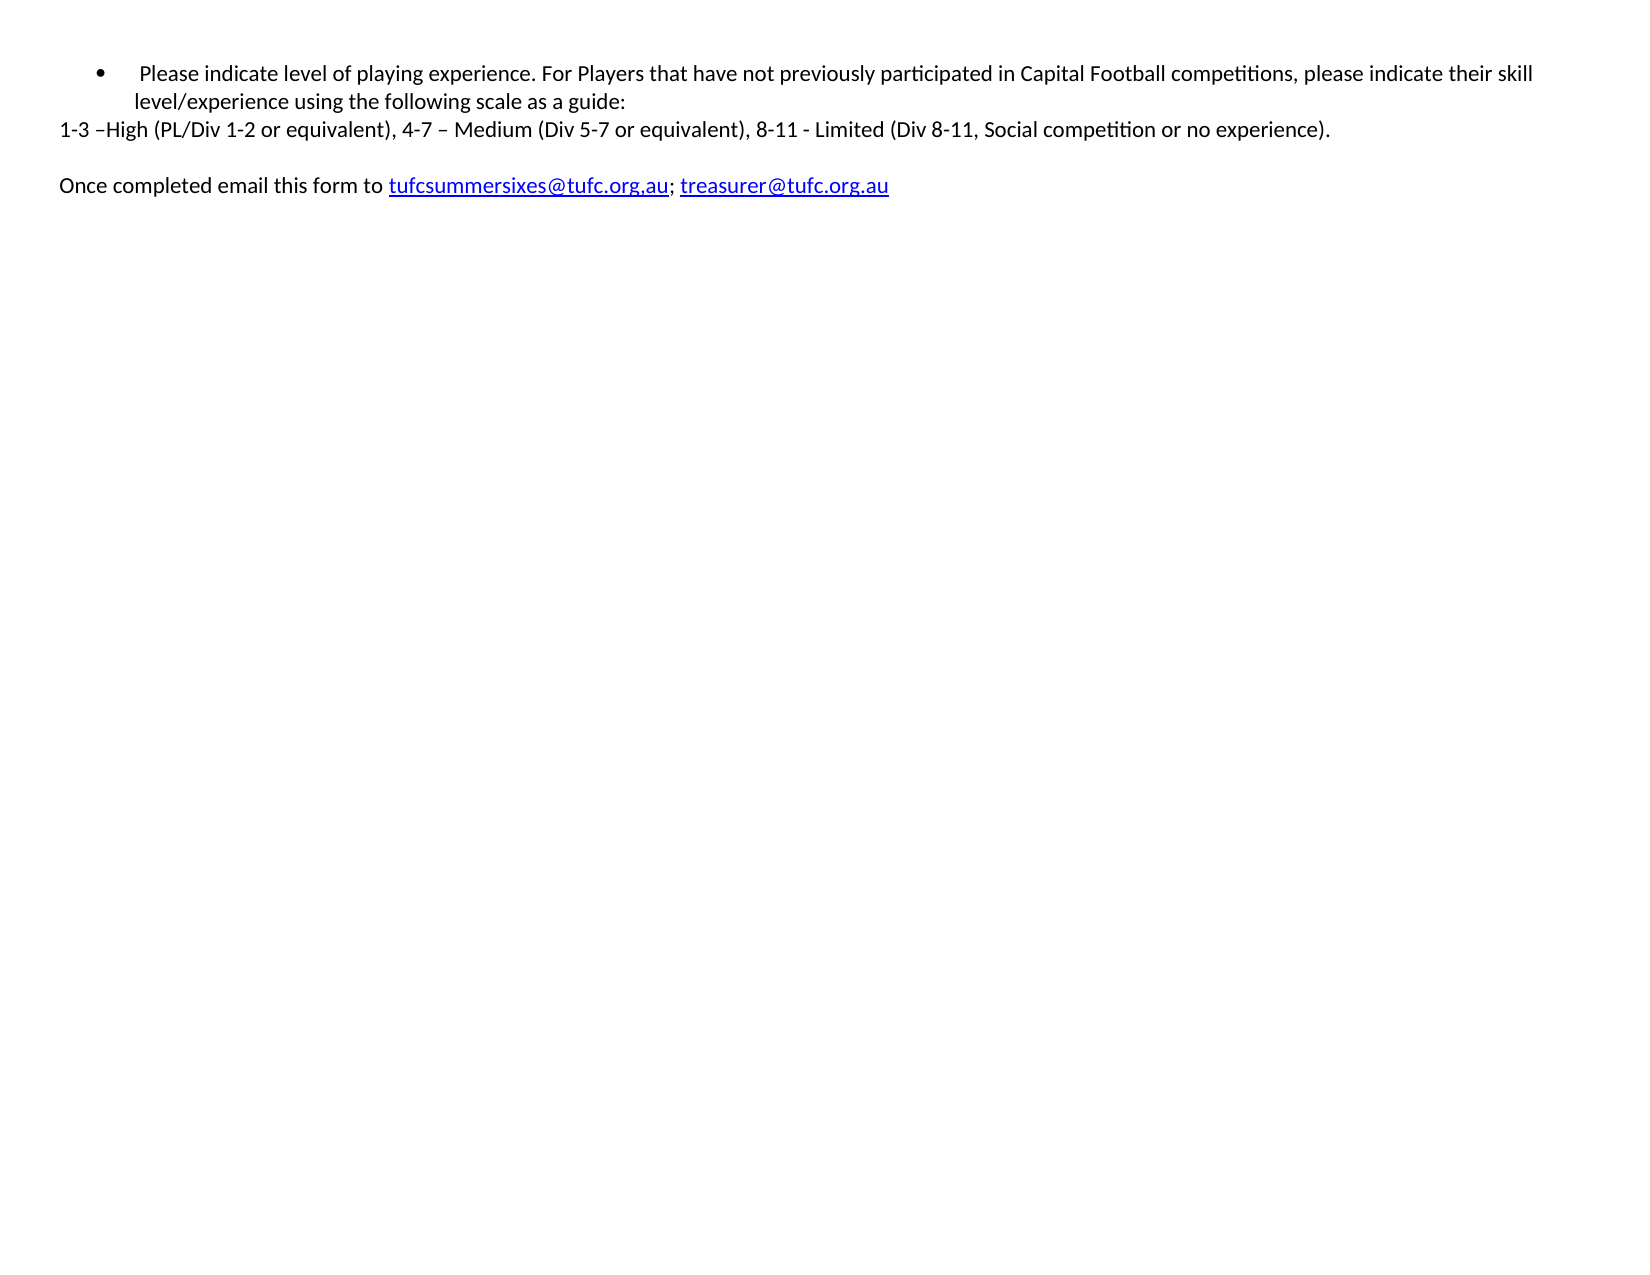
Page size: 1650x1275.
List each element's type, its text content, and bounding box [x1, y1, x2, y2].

list Please indicate level of playing experience. For Players that have not previously participated in Capital Football competitions, please indicate their skill level/experience using the following scale as a guide: [97, 59, 1591, 115]
text Once completed email this form to tufcsummersixes@tufc.org,au; treasurer@tufc.org.au [59, 171, 1591, 199]
text 1-3 –High (PL/Div 1-2 or equivalent), 4-7 – Medium (Div 5-7 or equivalent), 8-11 - Limited (Div 8-11, Social competition or no experience). [59, 115, 1591, 143]
